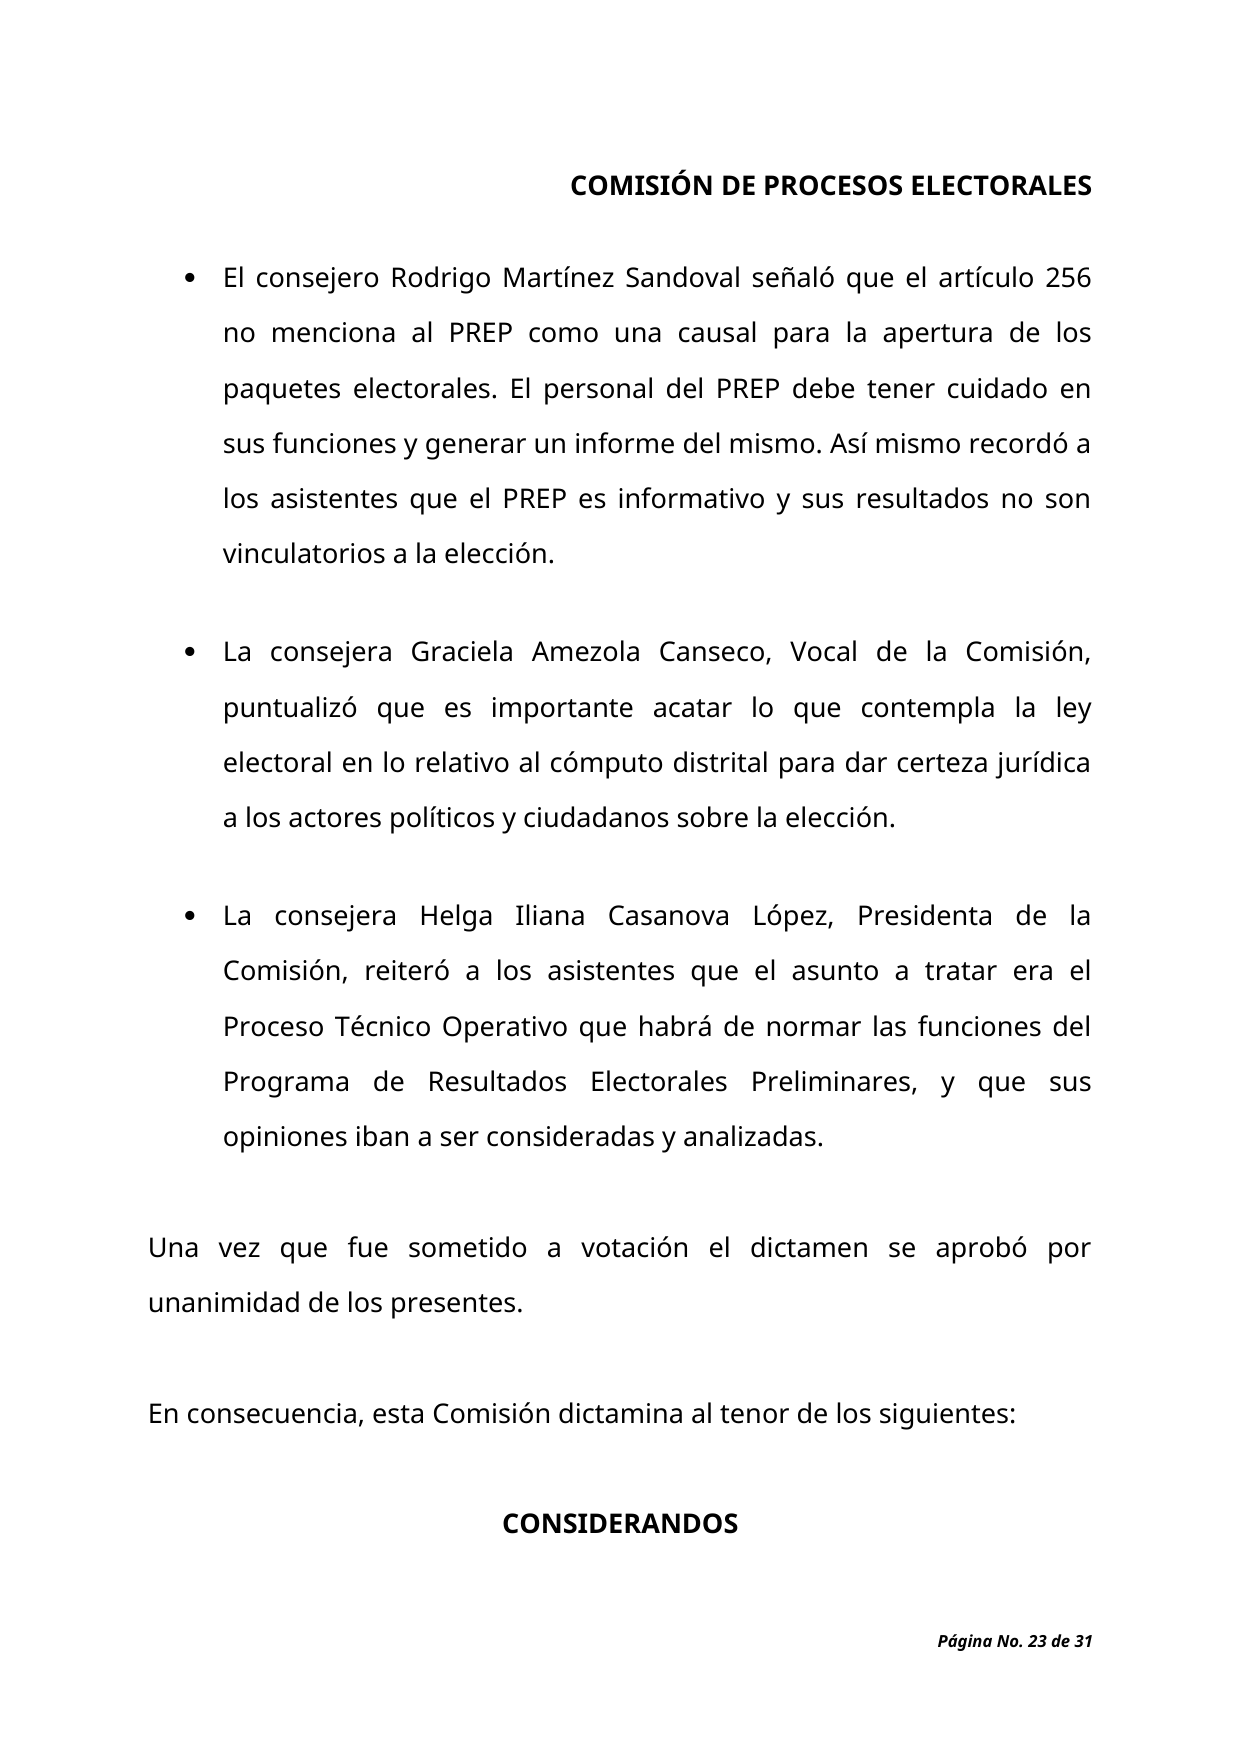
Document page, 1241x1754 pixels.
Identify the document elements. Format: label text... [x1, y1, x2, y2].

list El consejero Rodrigo Martínez Sandoval señaló que el artículo 256 no menciona al PREP como una causal para la apertura de los paquetes electorales. El personal del PREP debe tener cuidado en sus funciones y generar un informe del mismo. Así mismo recordó a los asistentes que el PREP es informativo y sus resultados no son vinculatorios a la elección. [185, 258, 1092, 572]
list La consejera Helga Iliana Casanova López, Presidenta de la Comisión, reiteró a los asistentes que el asunto a tratar era el Proceso Técnico Operativo que habrá de normar las funciones del Programa de Resultados Electorales Preliminares, y que sus opiniones iban a ser consideradas y analizadas. [185, 896, 1092, 1154]
text En consecuencia, esta Comisión dictamina al tenor de los siguientes: [148, 1394, 1092, 1431]
list La consejera Graciela Amezola Canseco, Vocal de la Comisión, puntualizó que es importante acatar lo que contempla la ley electoral en lo relativo al cómputo distrital para dar certeza jurídica a los actores políticos y ciudadanos sobre la elección. [185, 633, 1092, 836]
text Una vez que fue sometido a votación el dictamen se aprobó por unanimidad de los presentes. [148, 1228, 1092, 1320]
text CONSIDERANDOS [148, 1505, 1092, 1542]
